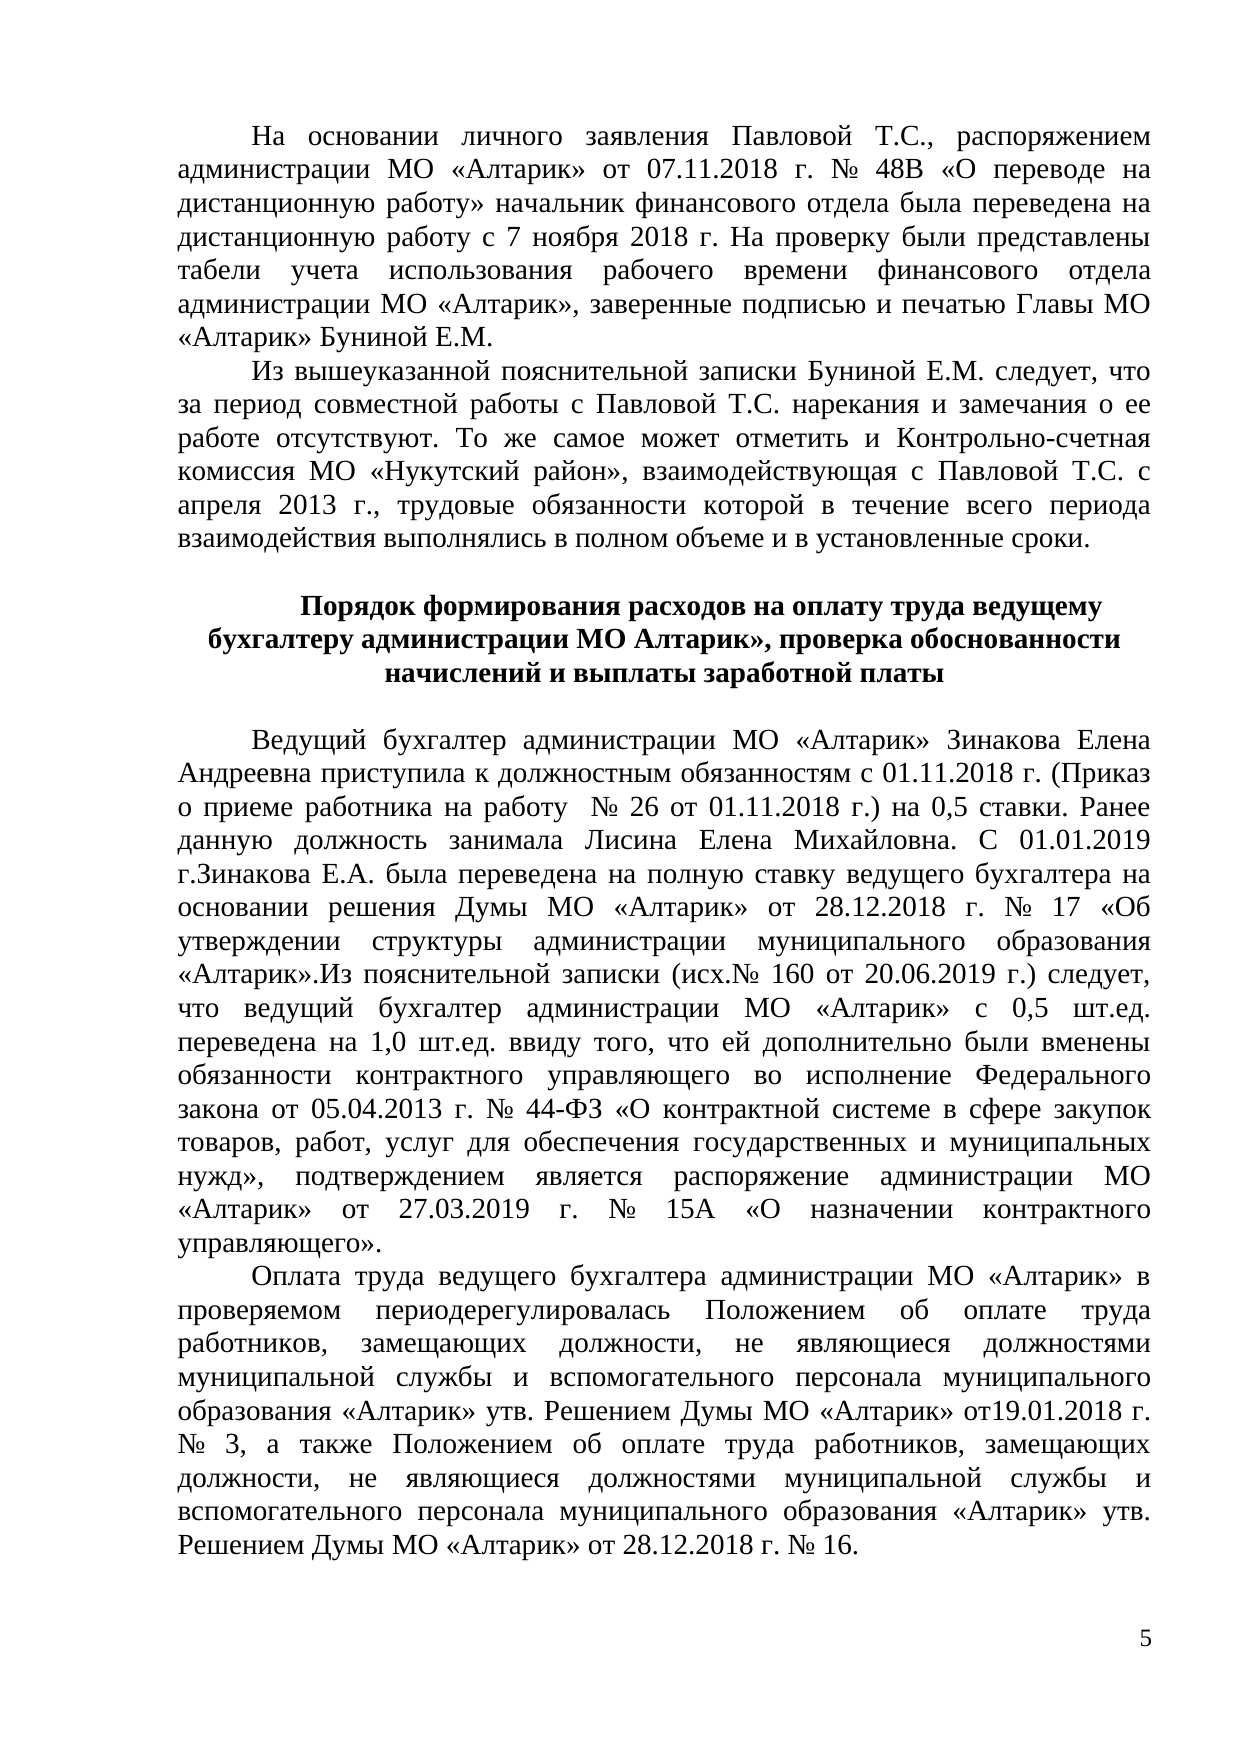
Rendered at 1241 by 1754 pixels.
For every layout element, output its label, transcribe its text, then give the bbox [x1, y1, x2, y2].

text Ведущий бухгалтер администрации МО «Алтарик» Зинакова Елена Андреевна приступила к должностным обязанностям с 01.11.2018 г. (Приказ о приеме работника на работу № 26 от 01.11.2018 г.) на 0,5 ставки. Ранее данную должность занимала Лисина Елена Михайловна. С 01.01.2019 г.Зинакова Е.А. была переведена на полную ставку ведущего бухгалтера на основании решения Думы МО «Алтарик» от 28.12.2018 г. № 17 «Об утверждении структуры администрации муниципального образования «Алтарик».Из пояснительной записки (исх.№ 160 от 20.06.2019 г.) следует, что ведущий бухгалтер администрации МО «Алтарик» с 0,5 шт.ед. переведена на 1,0 шт.ед. ввиду того, что ей дополнительно были вменены обязанности контрактного управляющего во исполнение Федерального закона от 05.04.2013 г. № 44-ФЗ «О контрактной системе в сфере закупок товаров, работ, услуг для обеспечения государственных и муниципальных нужд», подтверждением является распоряжение администрации МО «Алтарик» от 27.03.2019 г. № 15А «О назначении контрактного управляющего». [177, 722, 1152, 1258]
text Оплата труда ведущего бухгалтера администрации МО «Алтарик» в проверяемом периодерегулировалась Положением об оплате труда работников, замещающих должности, не являющиеся должностями муниципальной службы и вспомогательного персонала муниципального образования «Алтарик» утв. Решением Думы МО «Алтарик» от19.01.2018 г. № 3, а также Положением об оплате труда работников, замещающих должности, не являющиеся должностями муниципальной службы и вспомогательного персонала муниципального образования «Алтарик» утв. Решением Думы МО «Алтарик» от 28.12.2018 г. № 16. [177, 1258, 1152, 1560]
text Из вышеуказанной пояснительной записки Буниной Е.М. следует, что за период совместной работы с Павловой Т.С. нарекания и замечания о ее работе отсутствуют. То же самое может отметить и Контрольно-счетная комиссия МО «Нукутский район», взаимодействующая с Павловой Т.С. с апреля 2013 г., трудовые обязанности которой в течение всего периода взаимодействия выполнялись в полном объеме и в установленные сроки. [177, 353, 1152, 554]
text На основании личного заявления Павловой Т.С., распоряжением администрации МО «Алтарик» от 07.11.2018 г. № 48В «О переводе на дистанционную работу» начальник финансового отдела была переведена на дистанционную работу с 7 ноября 2018 г. На проверку были представлены табели учета использования рабочего времени финансового отдела администрации МО «Алтарик», заверенные подписью и печатью Главы МО «Алтарик» Буниной Е.М. [177, 118, 1152, 353]
text Порядок формирования расходов на оплату труда ведущему бухгалтеру администрации МО Алтарик», проверка обоснованности начислений и выплаты заработной платы [177, 588, 1152, 688]
